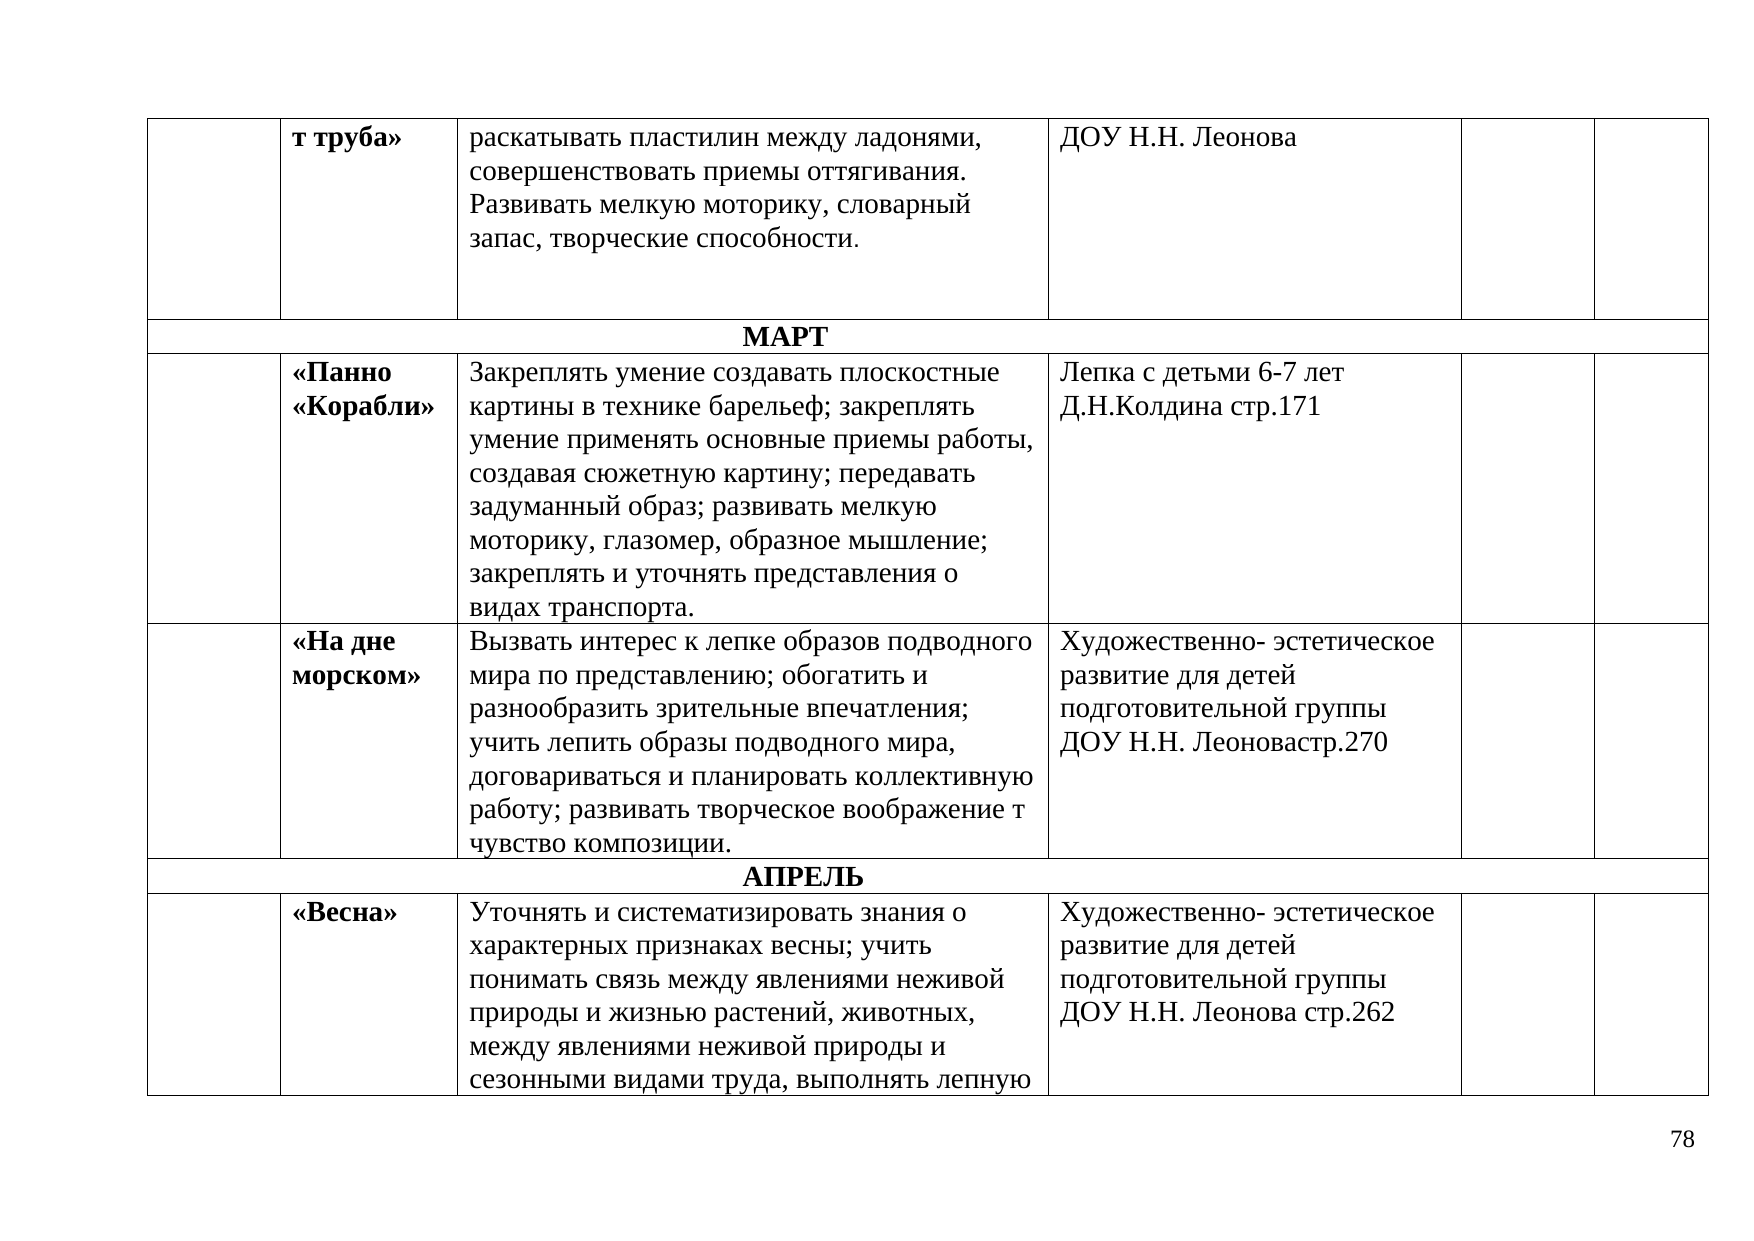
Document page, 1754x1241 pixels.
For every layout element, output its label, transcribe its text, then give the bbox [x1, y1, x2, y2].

table_cell [1462, 354, 1594, 622]
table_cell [1049, 894, 1461, 1095]
table_cell «Весна» [281, 894, 457, 1095]
table_cell Лепка с детьми 6-7 лет Д.Н.Колдина стр.171 [1049, 354, 1461, 622]
table_cell Вызвать интерес к лепке образов подводного мира по представлению; обогатить и разнообразить зрительные впечатления; учить лепить образы подводного мира, договариваться и планировать коллективную работу; развивать творческое воображение т чувство композиции. [458, 624, 1048, 858]
table_cell Закреплять умение создавать плоскостные картины в технике барельеф; закреплять умение применять основные приемы работы, создавая сюжетную картину; передавать задуманный образ; развивать мелкую моторику, глазомер, образное мышление; закреплять и уточнять представления о видах транспорта. [458, 354, 1048, 622]
table_cell АПРЕЛЬ [148, 859, 1708, 893]
table_cell [1595, 119, 1708, 318]
table_cell [1595, 354, 1708, 622]
table_cell «На дне морском» [281, 624, 457, 858]
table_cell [458, 894, 1048, 1095]
table_cell [148, 119, 280, 318]
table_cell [458, 119, 1048, 318]
table_cell [148, 624, 280, 858]
table_cell Художественно- эстетическое развитие для детей подготовительной группы ДОУ Н.Н. Леоновастр.270 [1049, 624, 1461, 858]
table_cell [148, 894, 280, 1095]
table_cell МАРТ [148, 320, 1708, 353]
table_cell «Панно «Корабли» [281, 354, 457, 622]
table_cell [1462, 119, 1594, 318]
table_cell [148, 354, 280, 622]
table_cell [1595, 624, 1708, 858]
table_cell [1462, 624, 1594, 858]
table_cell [281, 119, 457, 318]
table_cell [1462, 894, 1594, 1095]
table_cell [1049, 119, 1461, 318]
table_cell [1595, 894, 1708, 1095]
